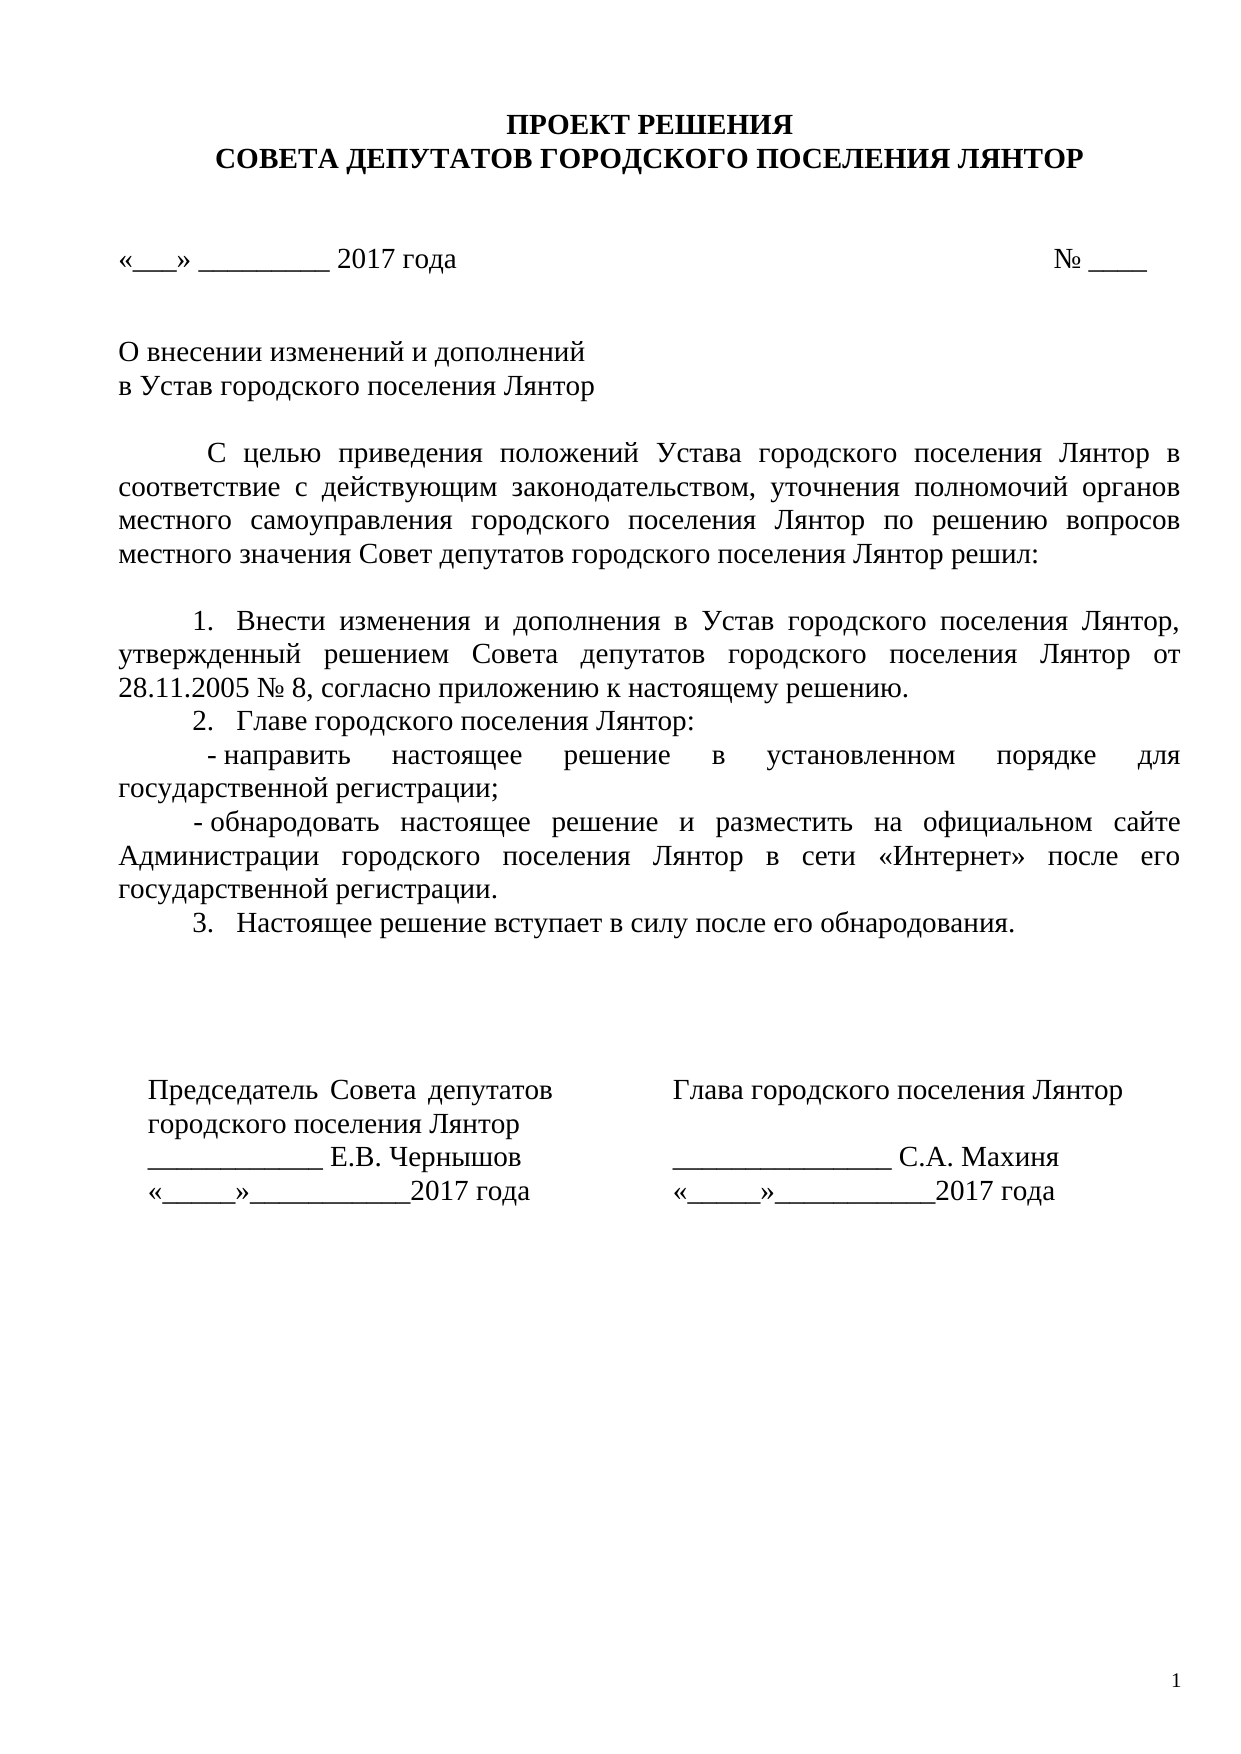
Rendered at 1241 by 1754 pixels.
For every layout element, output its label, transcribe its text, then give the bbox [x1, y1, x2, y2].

text - направить настоящее решение в установленном порядке для государственной регистрации; [118, 737, 1181, 804]
list Внести изменения и дополнения в Устав городского поселения Лянтор, утвержденный решением Совета депутатов городского поселения Лянтор от 28.11.2005 № 8, согласно приложению к настоящему решению. [118, 603, 1181, 703]
table_cell «_____»___________2017 года [136, 1173, 661, 1207]
text О внесении изменений и дополнений [118, 334, 1181, 368]
text С целью приведения положений Устава городского поселения Лянтор в соответствие с действующим законодательством, уточнения полномочий органов местного самоуправления городского поселения Лянтор по решению вопросов местного значения Совет депутатов городского поселения Лянтор решил: [118, 435, 1181, 569]
table_header Председатель Совета депутатов городского поселения Лянтор [136, 1073, 661, 1139]
text в Устав городского поселения Лянтор [118, 368, 1181, 402]
table_cell _______________ С.А. Махиня [661, 1140, 1181, 1173]
table_cell «_____»___________2017 года [661, 1173, 1181, 1207]
list Настоящее решение вступает в силу после его обнародования. [118, 905, 1181, 938]
text СОВЕТА ДЕПУТАТОВ ГОРОДСКОГО ПОСЕЛЕНИЯ ЛЯНТОР [118, 141, 1181, 174]
text ПРОЕКТ РЕШЕНИЯ [118, 107, 1181, 141]
table_cell ____________ Е.В. Чернышов [136, 1140, 661, 1173]
table_header Глава городского поселения Лянтор [661, 1073, 1181, 1139]
text - обнародовать настоящее решение и разместить на официальном сайте Администрации городского поселения Лянтор в сети «Интернет» после его государственной регистрации. [118, 804, 1181, 905]
list Главе городского поселения Лянтор: [118, 703, 1181, 737]
text «___» _________ 2017 года № ____ [118, 242, 1181, 275]
